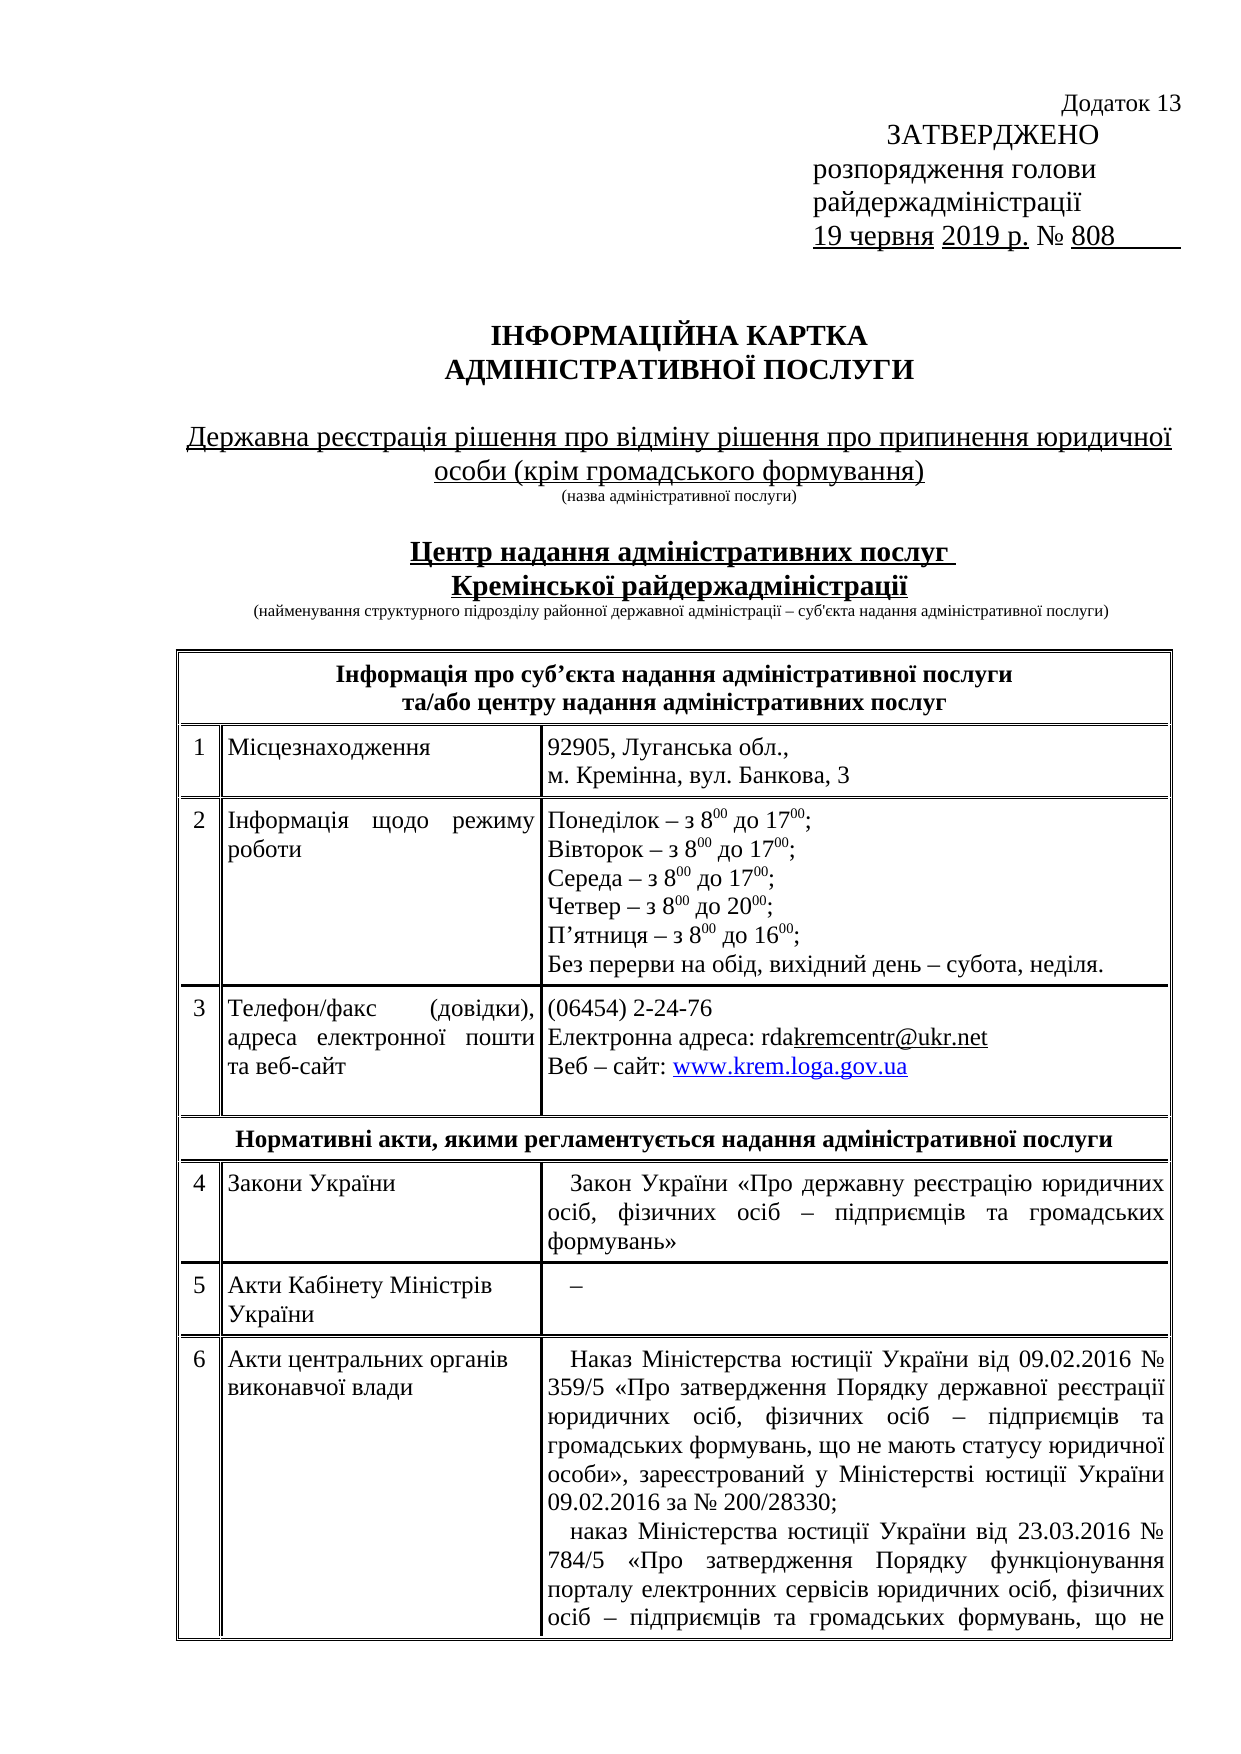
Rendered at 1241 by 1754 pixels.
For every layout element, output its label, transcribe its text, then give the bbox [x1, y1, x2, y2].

text Державна реєстрація рішення про відміну рішення про припинення юридичної особи (крім громадського формування) [177, 419, 1181, 486]
table_cell Нормативні акти, якими регламентується надання адміністративної послуги [179, 1115, 1170, 1159]
table_cell – [543, 1261, 1170, 1334]
table_cell 1 [179, 723, 219, 796]
text (найменування структурного підрозділу районної державної адміністрації – суб'єкта надання адміністративної послуги) [177, 601, 1181, 620]
text райдержадміністрації [177, 184, 1181, 218]
table_cell Інформація щодо режиму роботи [223, 799, 540, 984]
table_cell Понеділок – з 800 до 1700; Вівторок – з 800 до 1700; Середа – з 800 до 1700; Четвер – з 800 до 2000; П’ятниця – з 800 до 1600; Без перерви на обід, вихідний день – субота, неділя. [541, 796, 1171, 984]
text ІНФОРМАЦІЙНА КАРТКА [177, 318, 1181, 352]
table_cell Акти Кабінету Міністрів України [223, 1264, 540, 1334]
table_cell 2 [177, 796, 221, 984]
table_cell Закон України «Про державну реєстрацію юридичних осіб, фізичних осіб – підприємців та громадських формувань» [543, 1159, 1170, 1261]
text розпорядження голови [177, 151, 1181, 184]
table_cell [541, 1334, 1170, 1637]
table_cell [221, 1338, 541, 1637]
table_cell Телефон/факс (довідки), адреса електронної пошти та веб-сайт [223, 987, 540, 1114]
table_cell 6 [179, 1334, 221, 1637]
table_cell 3 [179, 984, 219, 1114]
table_cell (06454) 2-24-76 Електронна адреса: rdakremcentr@ukr.net Веб – сайт: www.krem.loga.gov.ua [543, 984, 1170, 1114]
table_cell Закони України [223, 1163, 540, 1261]
table_cell Місцезнаходження [223, 726, 540, 796]
table_cell 5 [179, 1261, 219, 1334]
text (назва адміністративної послуги) [177, 486, 1181, 505]
table_cell 92905, Луганська обл., м. Кремінна, вул. Банкова, 3 [543, 723, 1170, 796]
table_cell 4 [179, 1159, 219, 1261]
text ЗАТВЕРДЖЕНО [177, 117, 1181, 151]
text 19 червня 2019 р. № 808 [177, 218, 1181, 251]
text Кремінської райдержадміністрації [177, 568, 1181, 601]
text АДМІНІСТРАТИВНОЇ ПОСЛУГИ [177, 352, 1181, 386]
table_header Інформація про суб’єкта надання адміністративної послуги та/або центру надання адміністративних послуг [179, 653, 1170, 722]
text Додаток 13 [809, 88, 1181, 117]
text Центр надання адміністративних послуг [177, 534, 1181, 568]
